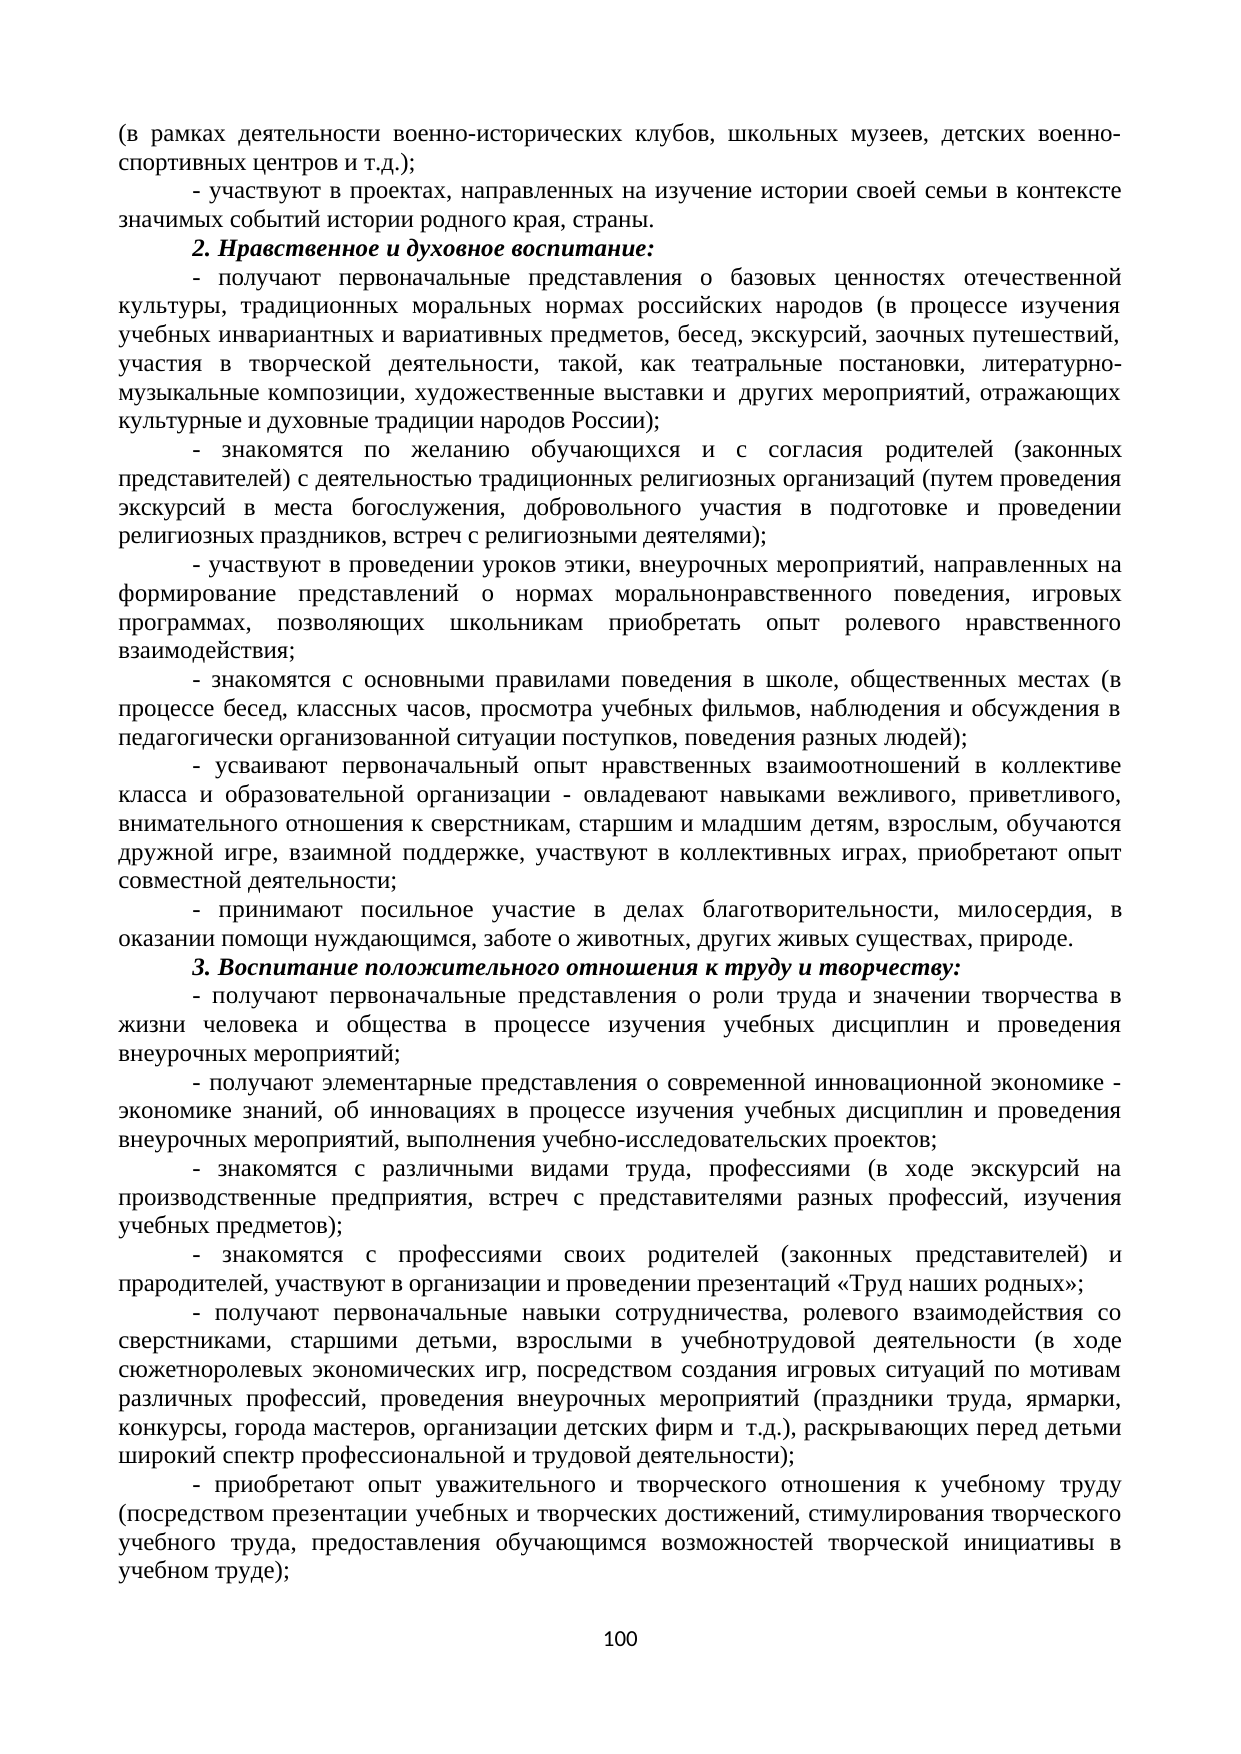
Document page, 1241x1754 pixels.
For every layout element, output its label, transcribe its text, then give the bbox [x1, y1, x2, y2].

text - получают первоначальные представления о роли труда и значении творчества в жизни человека и общества в процессе изучения учебных дисциплин и проведения внеурочных мероприятий; [118, 981, 1122, 1067]
text - участвуют в проведении уроков этики, внеурочных мероприятий, направленных на формирование представлений о нормах морально­нравственного поведения, игровых программах, позволяющих школьникам приобретать опыт ролевого нравственного взаимодействия; [118, 549, 1122, 664]
text - получают первоначальные навыки сотрудничества, ролевого взаимодействия со сверстниками, старшими детьми, взрослыми в учебно­трудовой деятельности (в ходе сюжетно­ролевых экономических игр, посредством создания игровых ситуаций по мотивам различных профессий, проведения внеурочных мероприятий (праздники труда, ярмарки, конкурсы, города мастеров, организации детских фирм и т.д.), раскрывающих перед детьми широкий спектр профессиональной и трудовой деятельности); [118, 1297, 1122, 1469]
text - получают элементарные представления о современной инновационной экономике - экономике знаний, об инновациях в процессе изучения учебных дисциплин и проведения внеурочных мероприятий, выполнения учебно-исследовательских проектов; [118, 1067, 1122, 1153]
text - приобретают опыт уважительного и творческого отношения к учебному труду (посредством презентации учебных и творческих достижений, стимулирования творческого учебного труда, предоставления обучающимся возможностей творческой инициативы в учебном труде); [118, 1469, 1122, 1584]
text - знакомятся с профессиями своих родителей (законных представителей) и прародителей, участвуют в организации и проведении презентаций «Труд наших родных»; [118, 1239, 1122, 1297]
text - знакомятся по желанию обучающихся и с согласия родителей (законных представителей) с деятельностью традиционных религиозных организаций (путем проведения экскурсий в места богослужения, добровольного участия в подготовке и проведении религиозных праздников, встреч с религиозными деятелями); [118, 434, 1122, 549]
text 3. Воспитание положительного отношения к труду и творчеству: [118, 952, 1122, 981]
text - получают первоначальные представления о базовых ценностях отечественной культуры, традиционных моральных нормах российских народов (в процессе изучения учебных инвариантных и вариативных предметов, бесед, экскурсий, заочных путешествий, участия в творческой деятельности, такой, как театральные постановки, литературно­музыкальные композиции, художественные выставки и других мероприятий, отражающих культурные и духовные традиции народов России); [118, 262, 1122, 434]
text - знакомятся с основными правилами поведения в школе, общественных местах (в процессе бесед, классных часов, просмотра учебных фильмов, наблюдения и обсуждения в педагогически организованной ситуации поступков, поведения разных людей); [118, 664, 1122, 751]
text - участвуют в проектах, направленных на изучение истории своей семьи в контексте значимых событий истории родного края, страны. [118, 176, 1122, 233]
text - принимают посильное участие в делах благотворительности, милосердия, в оказании помощи нуждающимся, заботе о животных, других живых существах, природе. [118, 894, 1122, 952]
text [118, 118, 1122, 176]
text 2. Нравственное и духовное воспитание: [118, 233, 1122, 262]
text - знакомятся с различными видами труда, профессиями (в ходе экскурсий на производственные предприятия, встреч с представителями разных профессий, изучения учебных предметов); [118, 1153, 1122, 1239]
text - усваивают первоначальный опыт нравственных взаимоотношений в коллективе класса и образовательной организации - овладевают навыками вежливого, приветливого, внимательного отношения к сверстникам, старшим и младшим детям, взрослым, обучаются дружной игре, взаимной поддержке, участвуют в коллективных играх, приобретают опыт совместной деятельности; [118, 751, 1122, 894]
